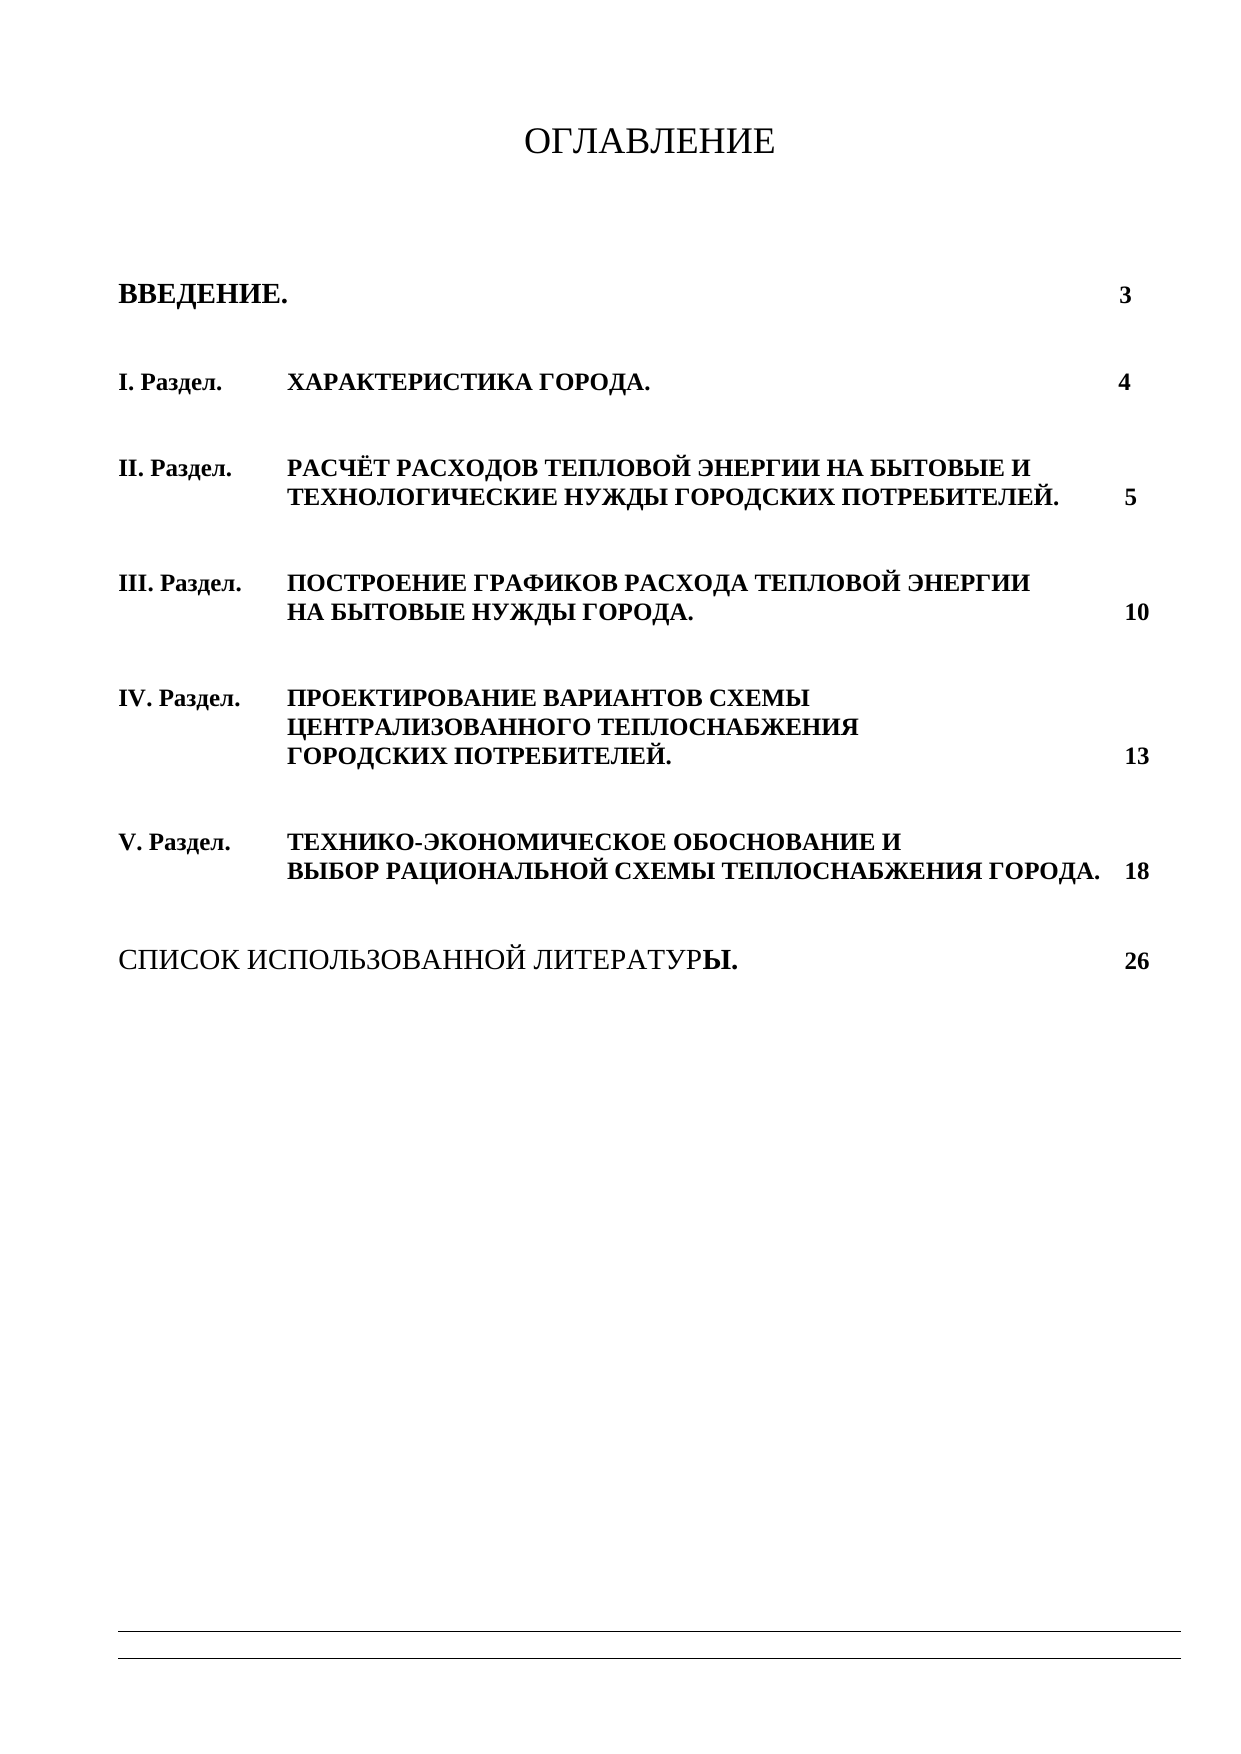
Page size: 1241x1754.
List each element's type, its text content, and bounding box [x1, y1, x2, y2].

text III. Раздел. ПОСТРОЕНИЕ ГРАФИКОВ РАСХОДА ТЕПЛОВОЙ ЭНЕРГИИ [118, 568, 1181, 597]
text IV. Раздел. ПРОЕКТИРОВАНИЕ ВАРИАНТОВ СХЕМЫ [118, 683, 1181, 712]
text СПИСОК ИСПОЛЬЗОВАННОЙ ЛИТЕРАТУРЫ. 26 [118, 942, 1181, 976]
text ОГЛАВЛЕНИЕ [118, 118, 1181, 161]
text ГОРОДСКИХ ПОТРЕБИТЕЛЕЙ. 13 [118, 741, 1181, 770]
text НА БЫТОВЫЕ НУЖДЫ ГОРОДА. 10 [118, 597, 1181, 626]
text ВВЕДЕНИЕ. 3 [118, 276, 1181, 310]
text ВЫБОР РАЦИОНАЛЬНОЙ СХЕМЫ ТЕПЛОСНАБЖЕНИЯ ГОРОДА. 18 [118, 856, 1181, 885]
text V. Раздел. ТЕХНИКО-ЭКОНОМИЧЕСКОЕ ОБОСНОВАНИЕ И [118, 827, 1181, 856]
text II. Раздел. РАСЧЁТ РАСХОДОВ ТЕПЛОВОЙ ЭНЕРГИИ НА БЫТОВЫЕ И [118, 453, 1181, 482]
text ТЕХНОЛОГИЧЕСКИЕ НУЖДЫ ГОРОДСКИХ ПОТРЕБИТЕЛЕЙ. 5 [118, 482, 1181, 511]
text I. Раздел. ХАРАКТЕРИСТИКА ГОРОДА. 4 [118, 367, 1181, 396]
text ЦЕНТРАЛИЗОВАННОГО ТЕПЛОСНАБЖЕНИЯ [118, 712, 1181, 741]
